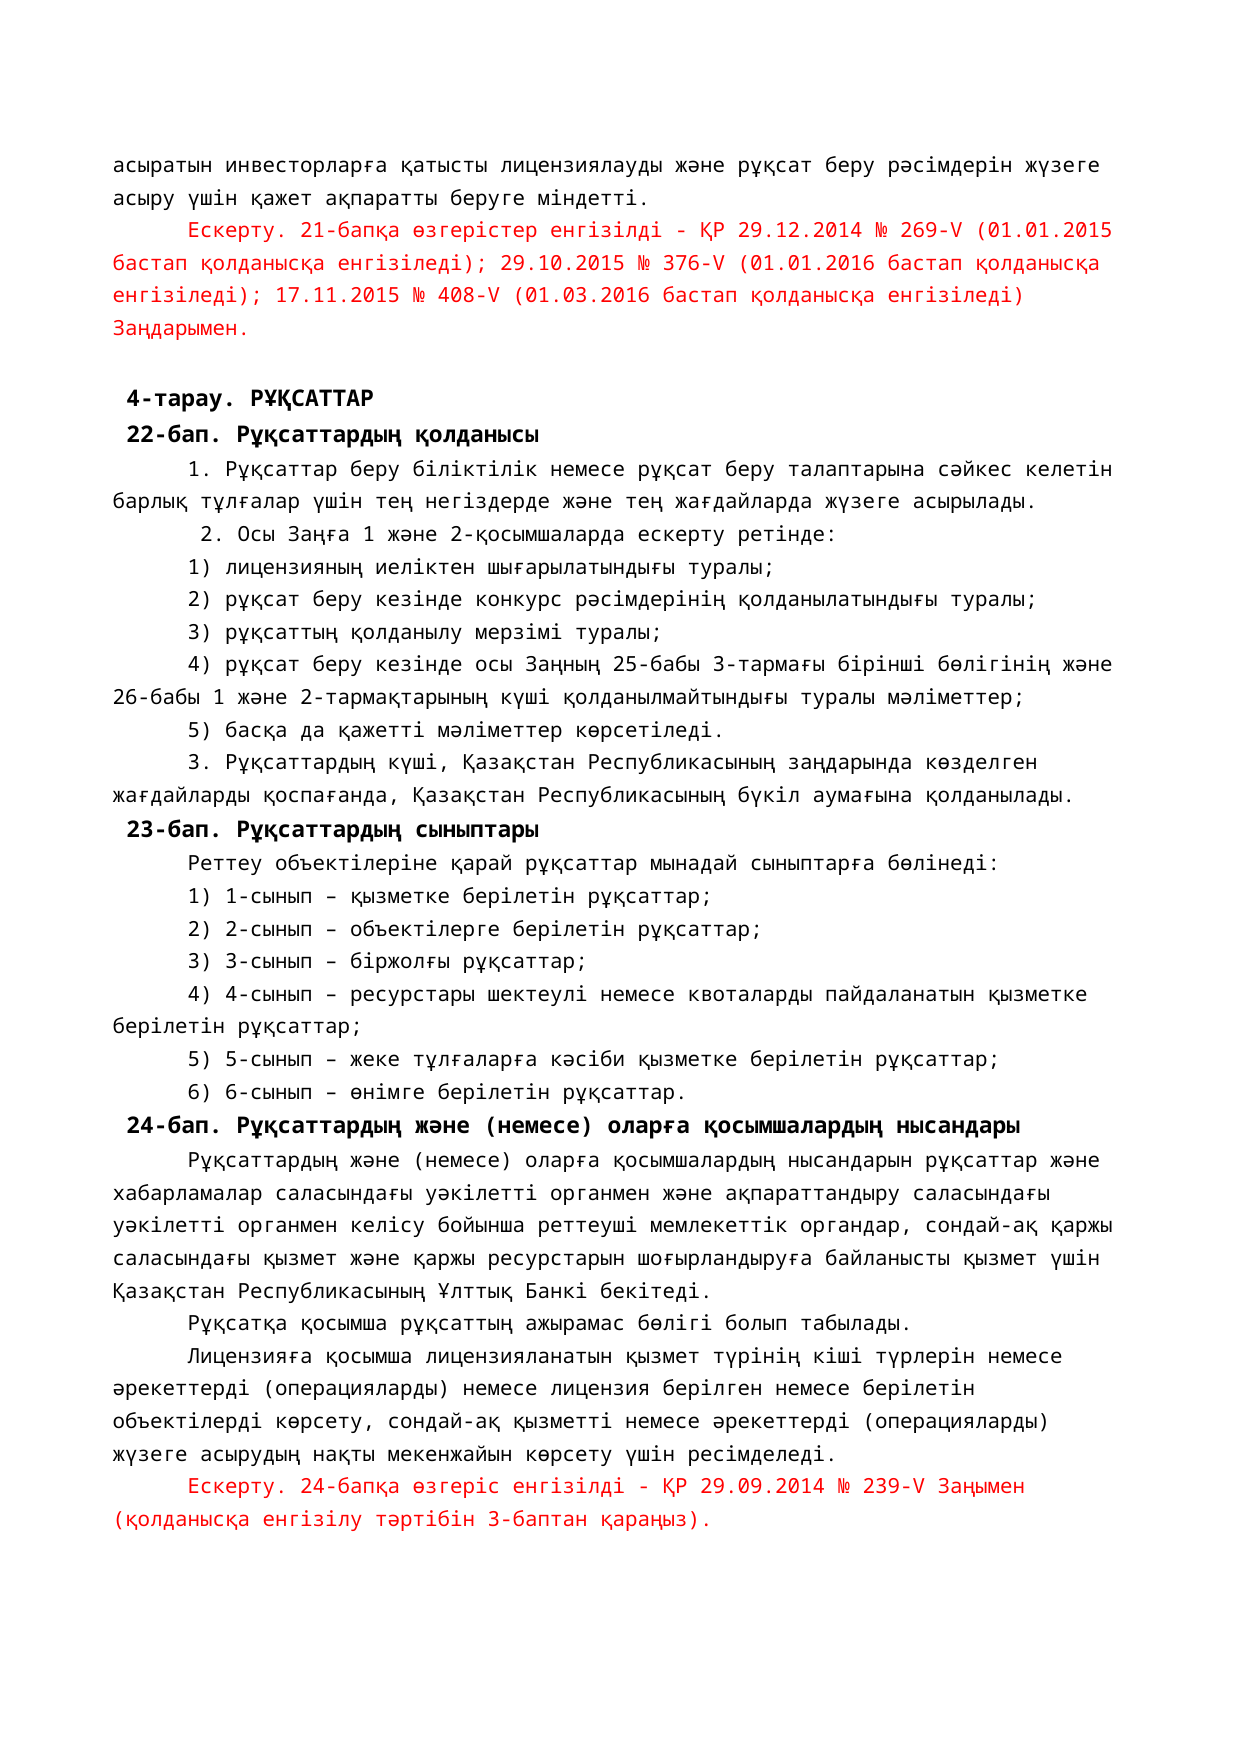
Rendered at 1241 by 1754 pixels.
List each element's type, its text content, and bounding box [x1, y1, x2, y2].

text Ескерту. 24-бапқа өзгеріс енгізілді - ҚР 29.09.2014 № 239-V Заңымен (қолданысқа енгізілу тәртібін 3-баптан қараңыз). [112, 1471, 1128, 1601]
text 4-тарау. РҰҚСАТТАР [112, 382, 1128, 413]
text 23-бап. Рұқсаттардың сыныптары [112, 813, 1128, 844]
text 1) 1-сынып – қызметке берілетін рұқсаттар; [112, 881, 1128, 909]
text 3) рұқсаттың қолданылу мерзімі туралы; [112, 617, 1128, 645]
text 2) 2-сынып – объектілерге берілетін рұқсаттар; [112, 914, 1128, 942]
text 5) басқа да қажетті мәліметтер көрсетіледі. [112, 715, 1128, 743]
text Лицензияға қосымша лицензияланатын қызмет түрінің кіші түрлерін немесе әрекеттерді (операцияларды) немесе лицензия берілген немесе берілетін объектілерді көрсету, сондай-ақ қызметті немесе әрекеттерді (операцияларды) жүзеге асырудың нақты мекенжайын көрсету үшін ресімделеді. [112, 1341, 1128, 1467]
text 3) 3-сынып – біржолғы рұқсаттар; [112, 946, 1128, 975]
text 4) 4-сынып – ресурстары шектеулі немесе квоталарды пайдаланатын қызметке берілетін рұқсаттар; [112, 979, 1128, 1040]
text Рұқсаттардың және (немесе) оларға қосымшалардың нысандарын рұқсаттар және хабарламалар саласындағы уәкілетті органмен және ақпараттандыру саласындағы уәкілетті органмен келісу бойынша реттеуші мемлекеттік органдар, сондай-ақ қаржы саласындағы қызмет және қаржы ресурстарын шоғырландыруға байланысты қызмет үшiн Қазақстан Республикасының Ұлттық Банкi бекiтедi. [112, 1145, 1128, 1304]
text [112, 150, 1128, 211]
text 1. Рұқсаттар беру біліктілік немесе рұқсат беру талаптарына сәйкес келетін барлық тұлғалар үшін тең негіздерде және тең жағдайларда жүзеге асырылады. [112, 454, 1128, 515]
text 2. Осы Заңға 1 және 2-қосымшаларда ескерту ретінде: [112, 519, 1128, 548]
text Реттеу объектілеріне қарай рұқсаттар мынадай сыныптарға бөлінеді: [112, 848, 1128, 877]
text 1) лицензияның иеліктен шығарылатындығы туралы; [112, 552, 1128, 580]
text 2) рұқсат беру кезінде конкурс рәсімдерінің қолданылатындығы туралы; [112, 584, 1128, 613]
text 4) рұқсат беру кезінде осы Заңның 25-бабы 3-тармағы бірінші бөлігінің және 26-бабы 1 және 2-тармақтарының күші қолданылмайтындығы туралы мәліметтер; [112, 649, 1128, 711]
text 24-бап. Рұқсаттардың және (немесе) оларға қосымшалардың нысандары [112, 1109, 1128, 1141]
text 5) 5-сынып – жеке тұлғаларға кәсіби қызметке берілетін рұқсаттар; [112, 1044, 1128, 1073]
text Рұқсатқа қосымша рұқсаттың ажырамас бөлігі болып табылады. [112, 1308, 1128, 1337]
text Ескерту. 21-бапқа өзгерістер енгізілді - ҚР 29.12.2014 № 269-V (01.01.2015 бастап қолданысқа енгізіледі); 29.10.2015 № 376-V (01.01.2016 бастап қолданысқа енгізіледі); 17.11.2015 № 408-V (01.03.2016 бастап қолданысқа енгізіледі) Заңдарымен. [112, 215, 1128, 377]
text 3. Рұқсаттардың күші, Қазақстан Республикасының заңдарында көзделген жағдайларды қоспағанда, Қазақстан Республикасының бүкіл аумағына қолданылады. [112, 747, 1128, 808]
text 22-бап. Рұқсаттардың қолданысы [112, 418, 1128, 449]
text 6) 6-сынып – өнімге берілетін рұқсаттар. [112, 1077, 1128, 1105]
